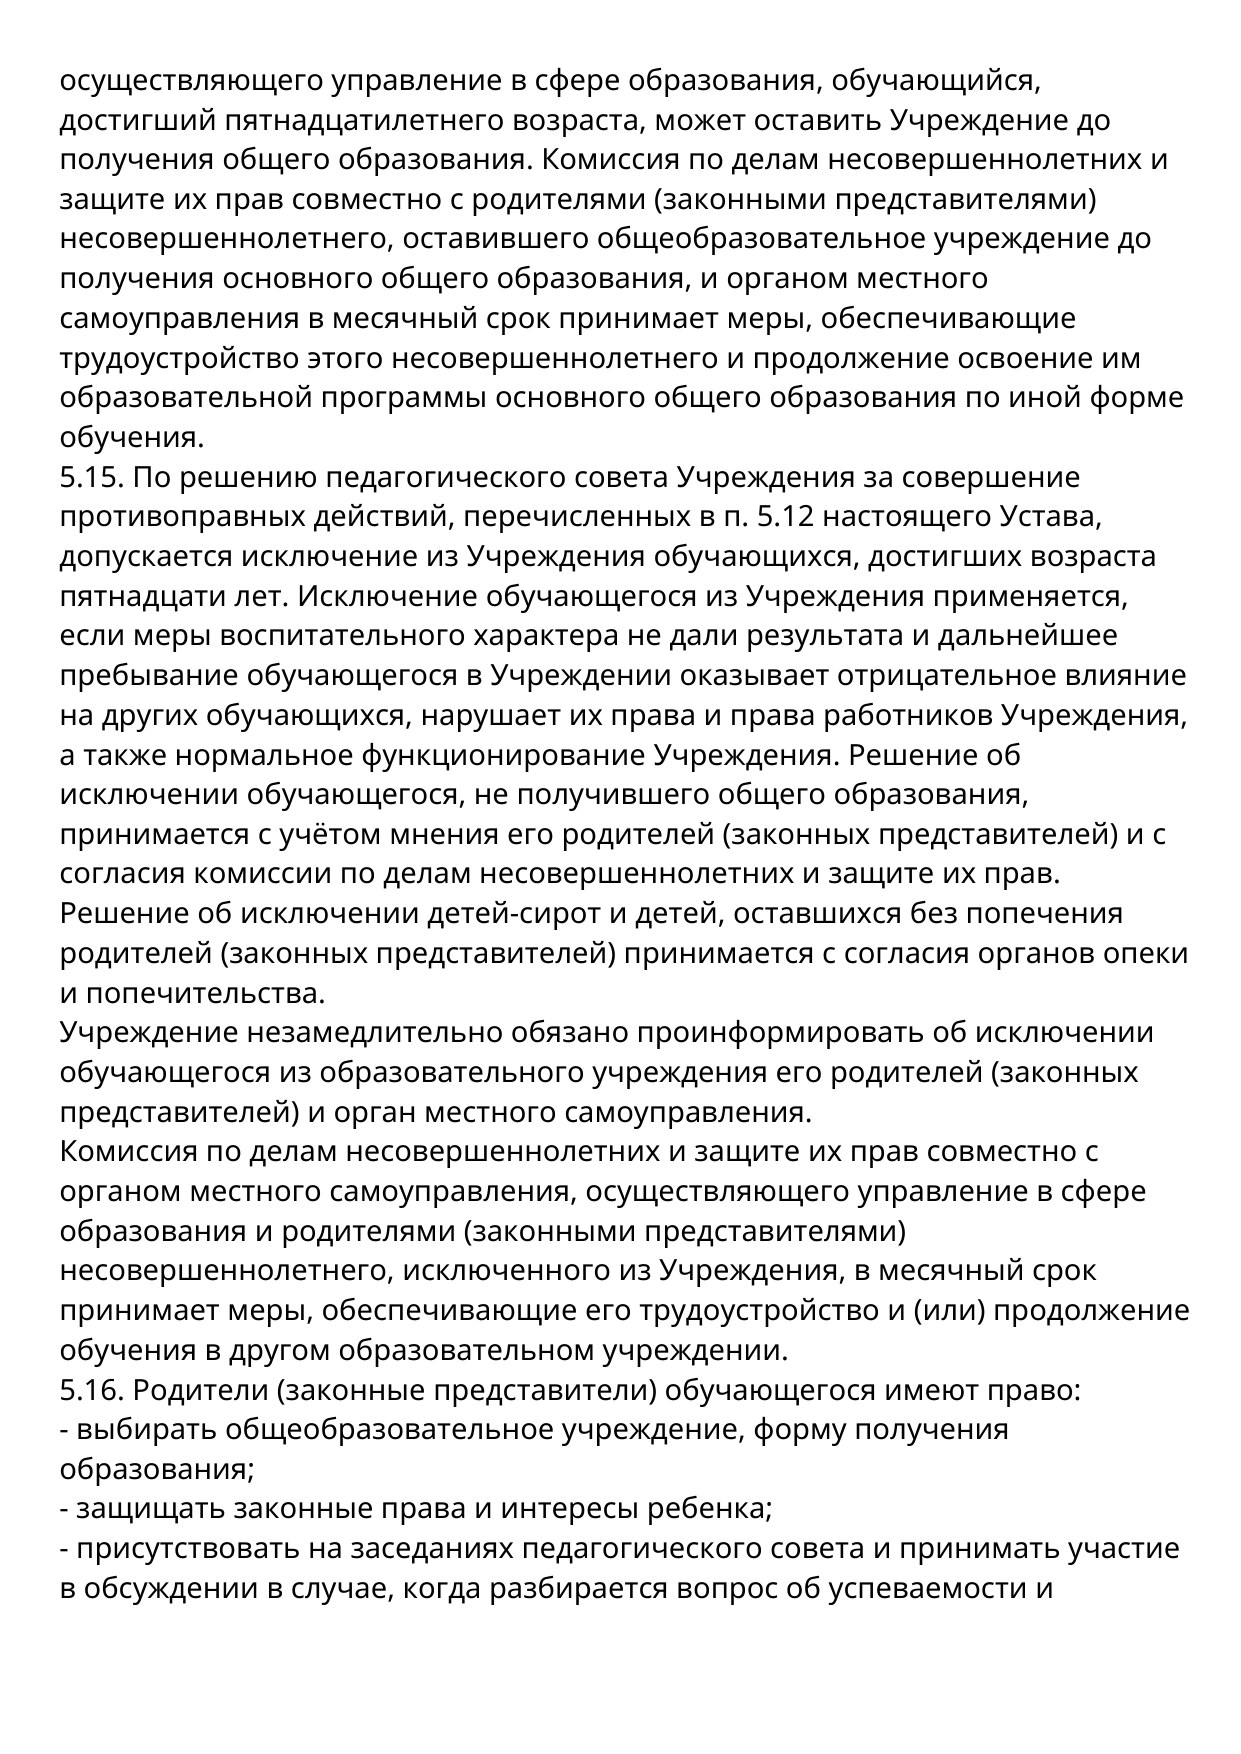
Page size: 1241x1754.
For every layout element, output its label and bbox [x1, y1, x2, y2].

text [59, 59, 1196, 1607]
